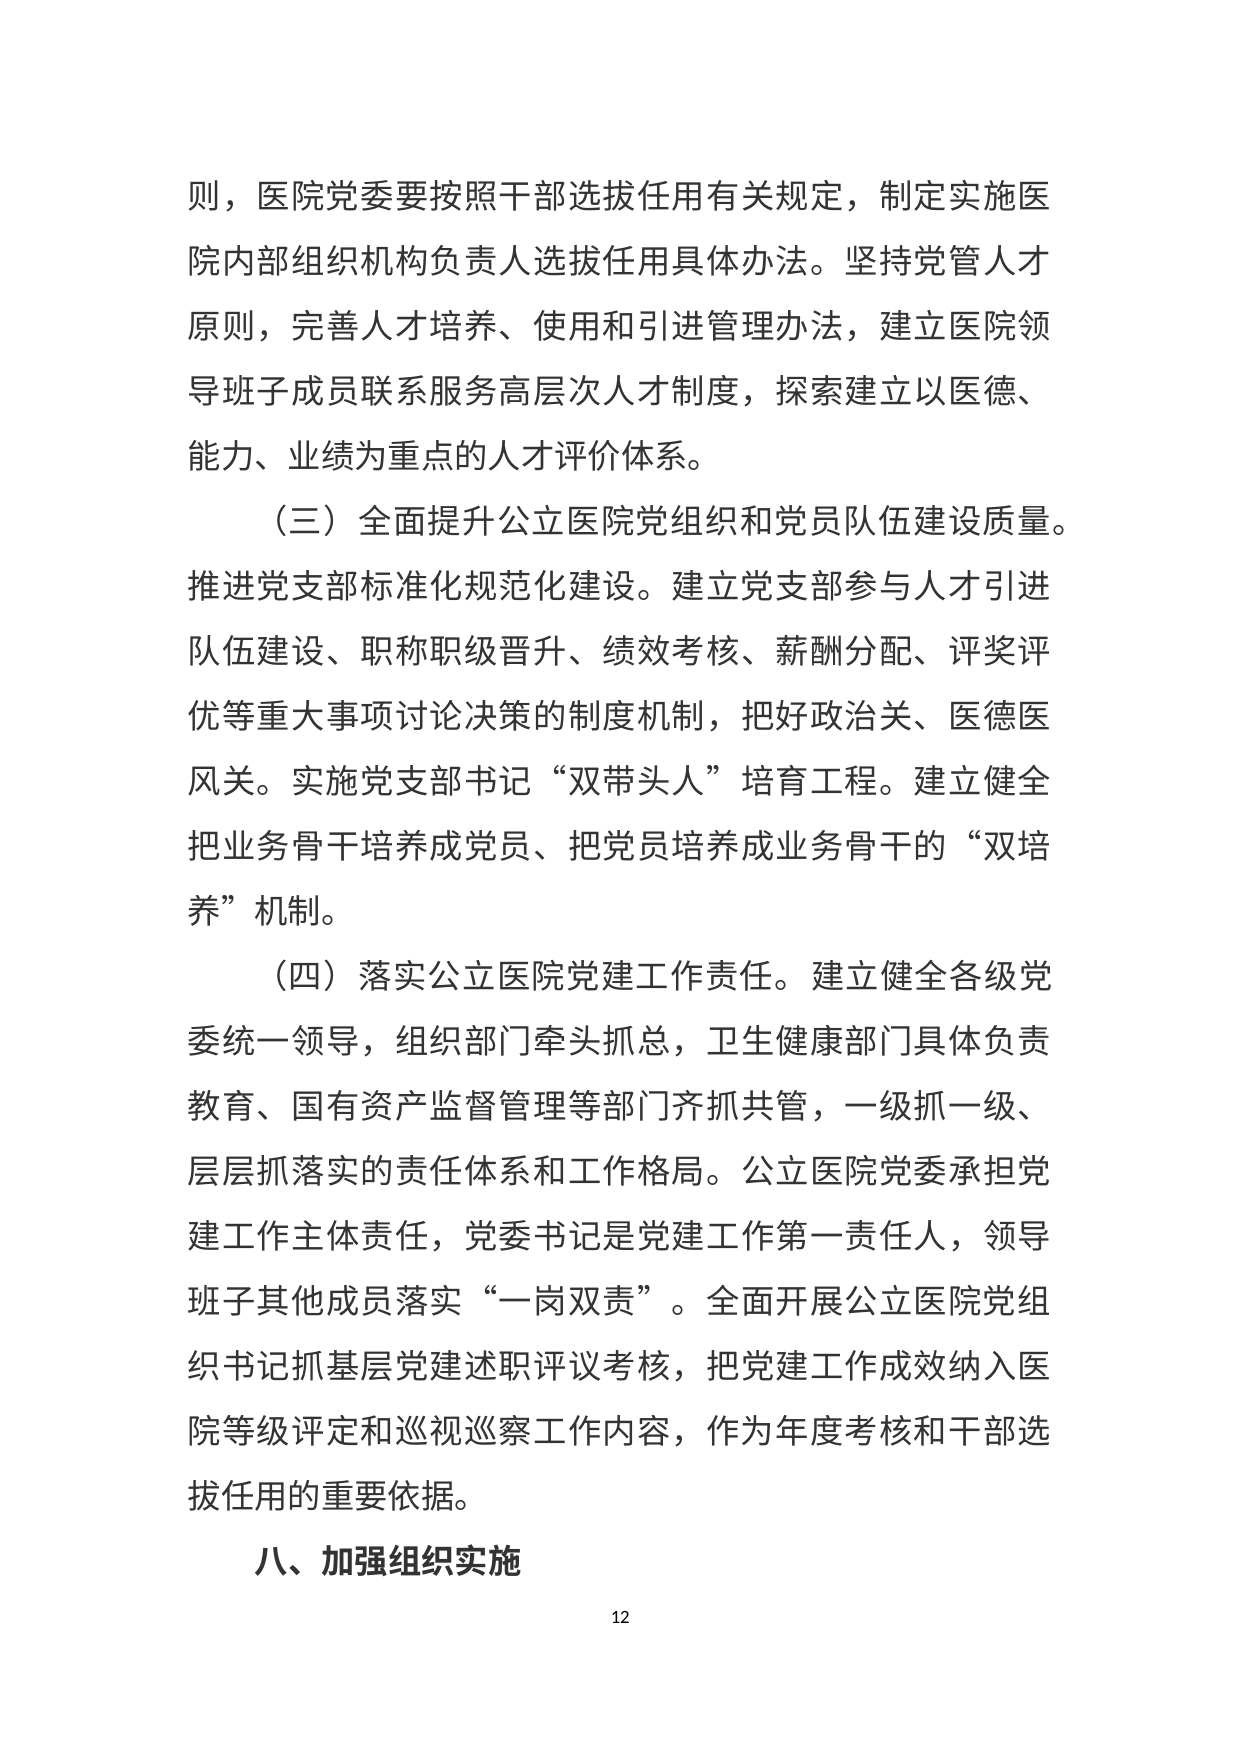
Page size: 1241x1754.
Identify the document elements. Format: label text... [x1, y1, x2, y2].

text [187, 162, 1053, 487]
text （三）全面提升公立医院党组织和党员队伍建设质量。推进党支部标准化规范化建设。建立党支部参与人才引进、队伍建设、职称职级晋升、绩效考核、薪酬分配、评奖评优等重大事项讨论决策的制度机制，把好政治关、医德医风关。实施党支部书记“双带头人”培育工程。建立健全把业务骨干培养成党员、把党员培养成业务骨干的“双培养”机制。 [187, 487, 1053, 942]
text （四）落实公立医院党建工作责任。建立健全各级党委统一领导，组织部门牵头抓总，卫生健康部门具体负责，教育、国有资产监督管理等部门齐抓共管，一级抓一级、层层抓落实的责任体系和工作格局。公立医院党委承担党建工作主体责任，党委书记是党建工作第一责任人，领导班子其他成员落实“一岗双责”。全面开展公立医院党组织书记抓基层党建述职评议考核，把党建工作成效纳入医院等级评定和巡视巡察工作内容，作为年度考核和干部选拔任用的重要依据。 [187, 942, 1053, 1527]
text 八、加强组织实施 [187, 1527, 1053, 1592]
